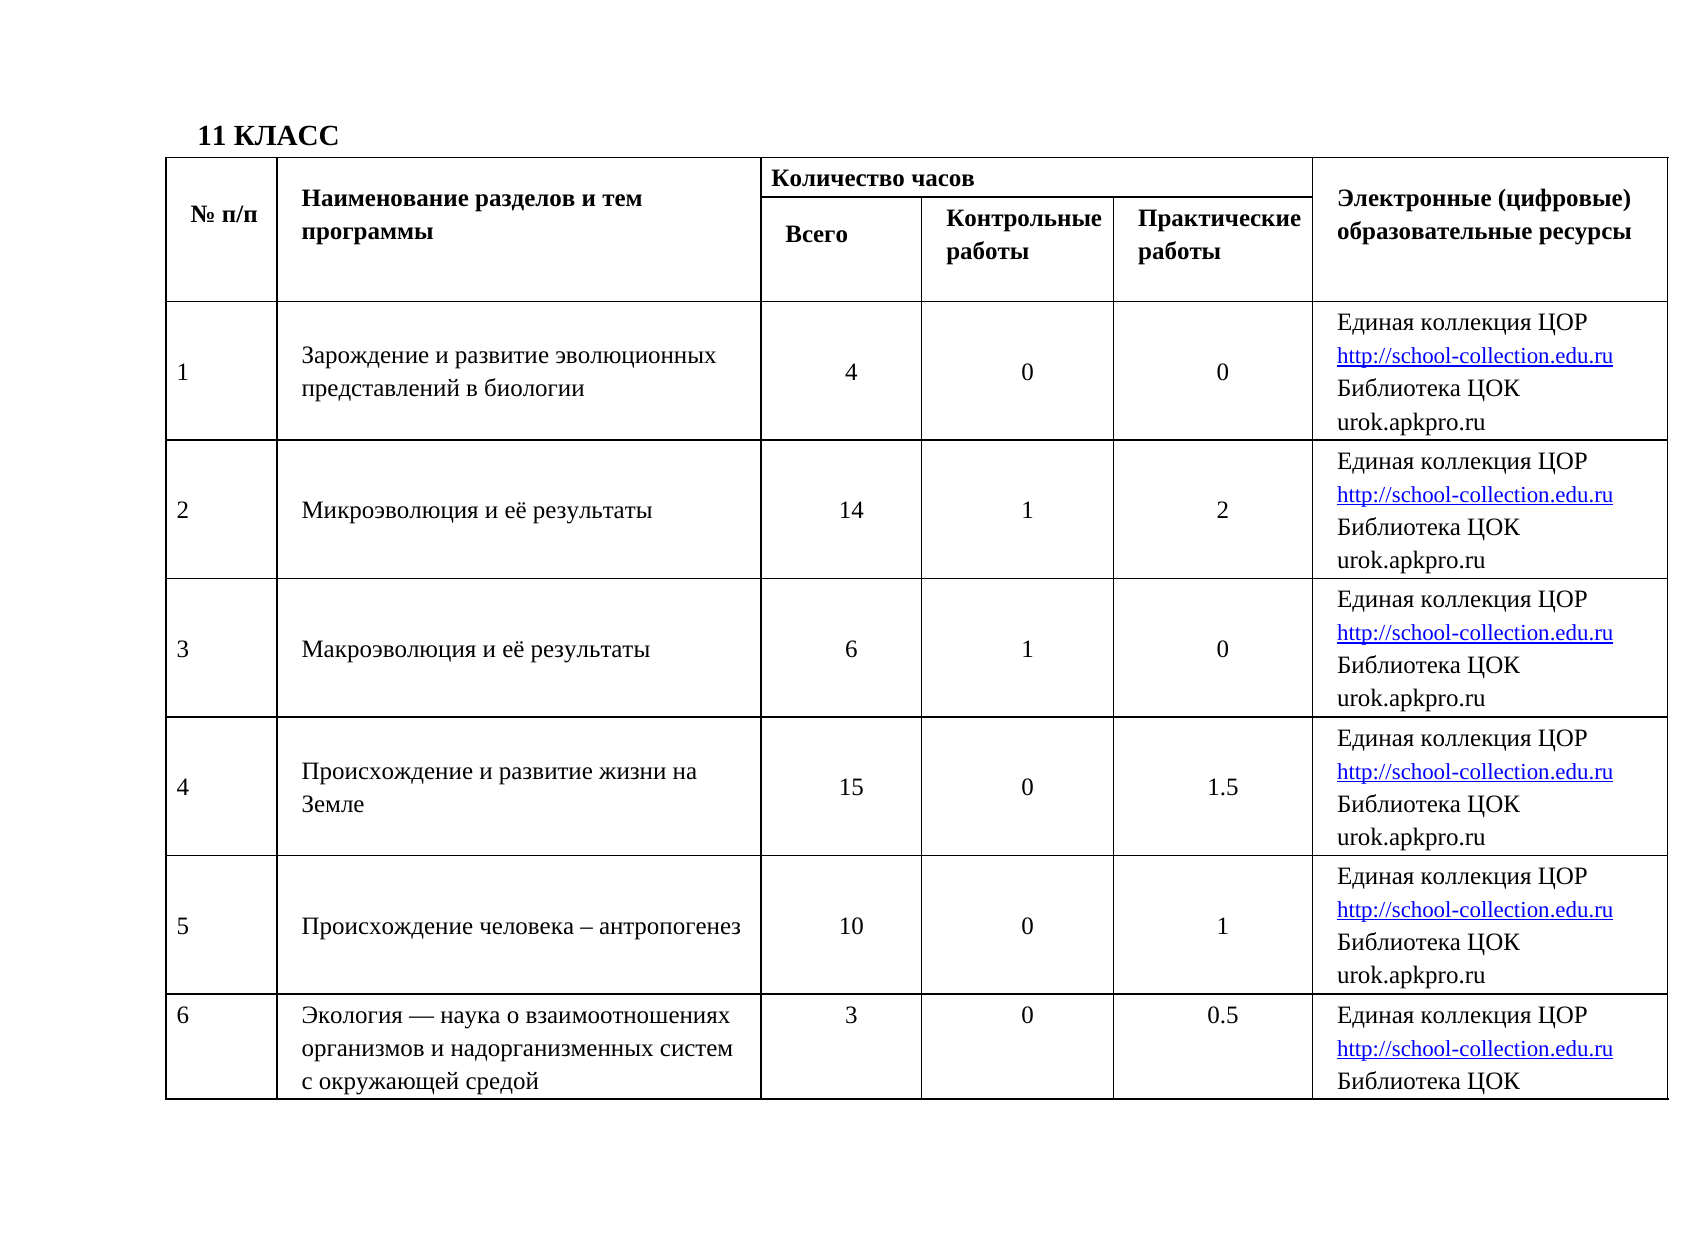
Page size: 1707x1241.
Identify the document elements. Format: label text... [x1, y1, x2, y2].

table_cell 3 [762, 995, 921, 1098]
table_header Электронные (цифровые) образовательные ресурсы [1313, 158, 1667, 301]
table_cell 0 [922, 718, 1113, 854]
table_cell 15 [762, 718, 921, 854]
table_cell 1 [922, 579, 1113, 716]
table_cell Единая коллекция ЦОР http://school-collection.edu.ru Библиотека ЦОК urok.apkpro.ru [1313, 856, 1667, 993]
table_cell 0.5 [1114, 995, 1312, 1098]
table_cell 3 [167, 579, 276, 716]
table_cell 6 [167, 995, 276, 1098]
table_header Количество часов [762, 158, 1312, 196]
table_cell Всего [762, 198, 921, 301]
table_cell 2 [167, 441, 276, 578]
table_cell 0 [1114, 302, 1312, 439]
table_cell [278, 995, 760, 1098]
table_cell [1313, 995, 1667, 1098]
table_cell 1 [167, 302, 276, 439]
table_cell Единая коллекция ЦОР http://school-collection.edu.ru Библиотека ЦОК urok.apkpro.ru [1313, 579, 1667, 716]
table_cell Происхождение человека – антропогенез [278, 856, 760, 993]
table_cell 2 [1114, 441, 1312, 578]
table_cell 14 [762, 441, 921, 578]
table_cell Микроэволюция и её результаты [278, 441, 760, 578]
table_cell 0 [1114, 579, 1312, 716]
table_cell 10 [762, 856, 921, 993]
table_cell 1 [1114, 856, 1312, 993]
table_cell Единая коллекция ЦОР http://school-collection.edu.ru Библиотека ЦОК urok.apkpro.ru [1313, 302, 1667, 439]
table_cell 0 [922, 302, 1113, 439]
table_cell Единая коллекция ЦОР http://school-collection.edu.ru Библиотека ЦОК urok.apkpro.ru [1313, 718, 1667, 854]
table_cell Контрольные работы [922, 198, 1113, 301]
table_cell Зарождение и развитие эволюционных представлений в биологии [278, 302, 760, 439]
table_cell 1.5 [1114, 718, 1312, 854]
table_cell 0 [922, 856, 1113, 993]
table_cell Макроэволюция и её результаты [278, 579, 760, 716]
table_cell 0 [922, 995, 1113, 1098]
table_header № п/п [167, 158, 276, 301]
table_cell 1 [922, 441, 1113, 578]
table_cell Практические работы [1114, 198, 1312, 301]
table_cell 4 [762, 302, 921, 439]
table_cell Происхождение и развитие жизни на Земле [278, 718, 760, 854]
table_cell 4 [167, 718, 276, 854]
table_cell 5 [167, 856, 276, 993]
text 11 КЛАСС [190, 118, 1618, 152]
table_header Наименование разделов и тем программы [278, 158, 760, 301]
table_cell 6 [762, 579, 921, 716]
table_cell Единая коллекция ЦОР http://school-collection.edu.ru Библиотека ЦОК urok.apkpro.ru [1313, 441, 1667, 578]
